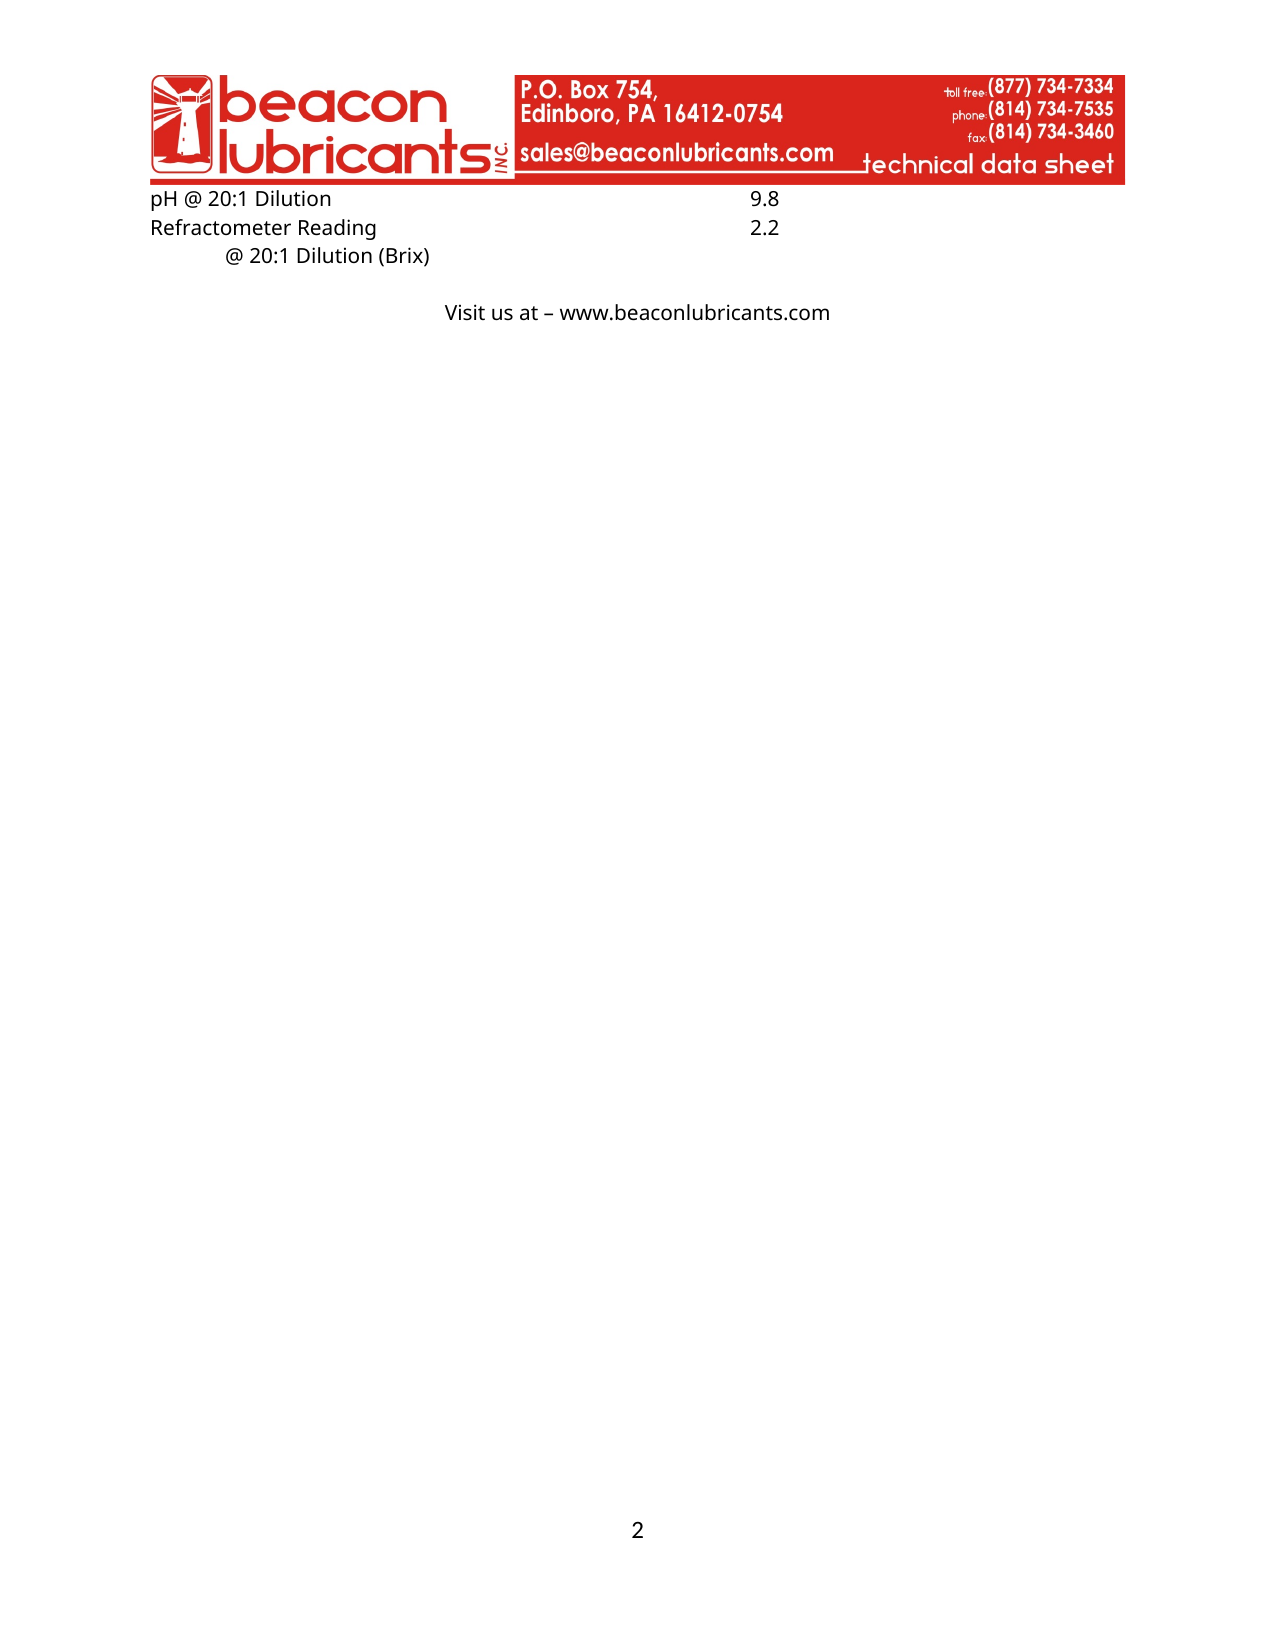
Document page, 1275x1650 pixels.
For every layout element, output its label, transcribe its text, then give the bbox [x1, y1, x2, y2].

text pH @ 20:1 Dilution 9.8 [150, 185, 1125, 213]
text Refractometer Reading 2.2 [150, 213, 1125, 241]
text @ 20:1 Dilution (Brix) [150, 241, 1125, 269]
picture [150, 75, 1125, 185]
text Visit us at – www.beaconlubricants.com [150, 298, 1125, 326]
